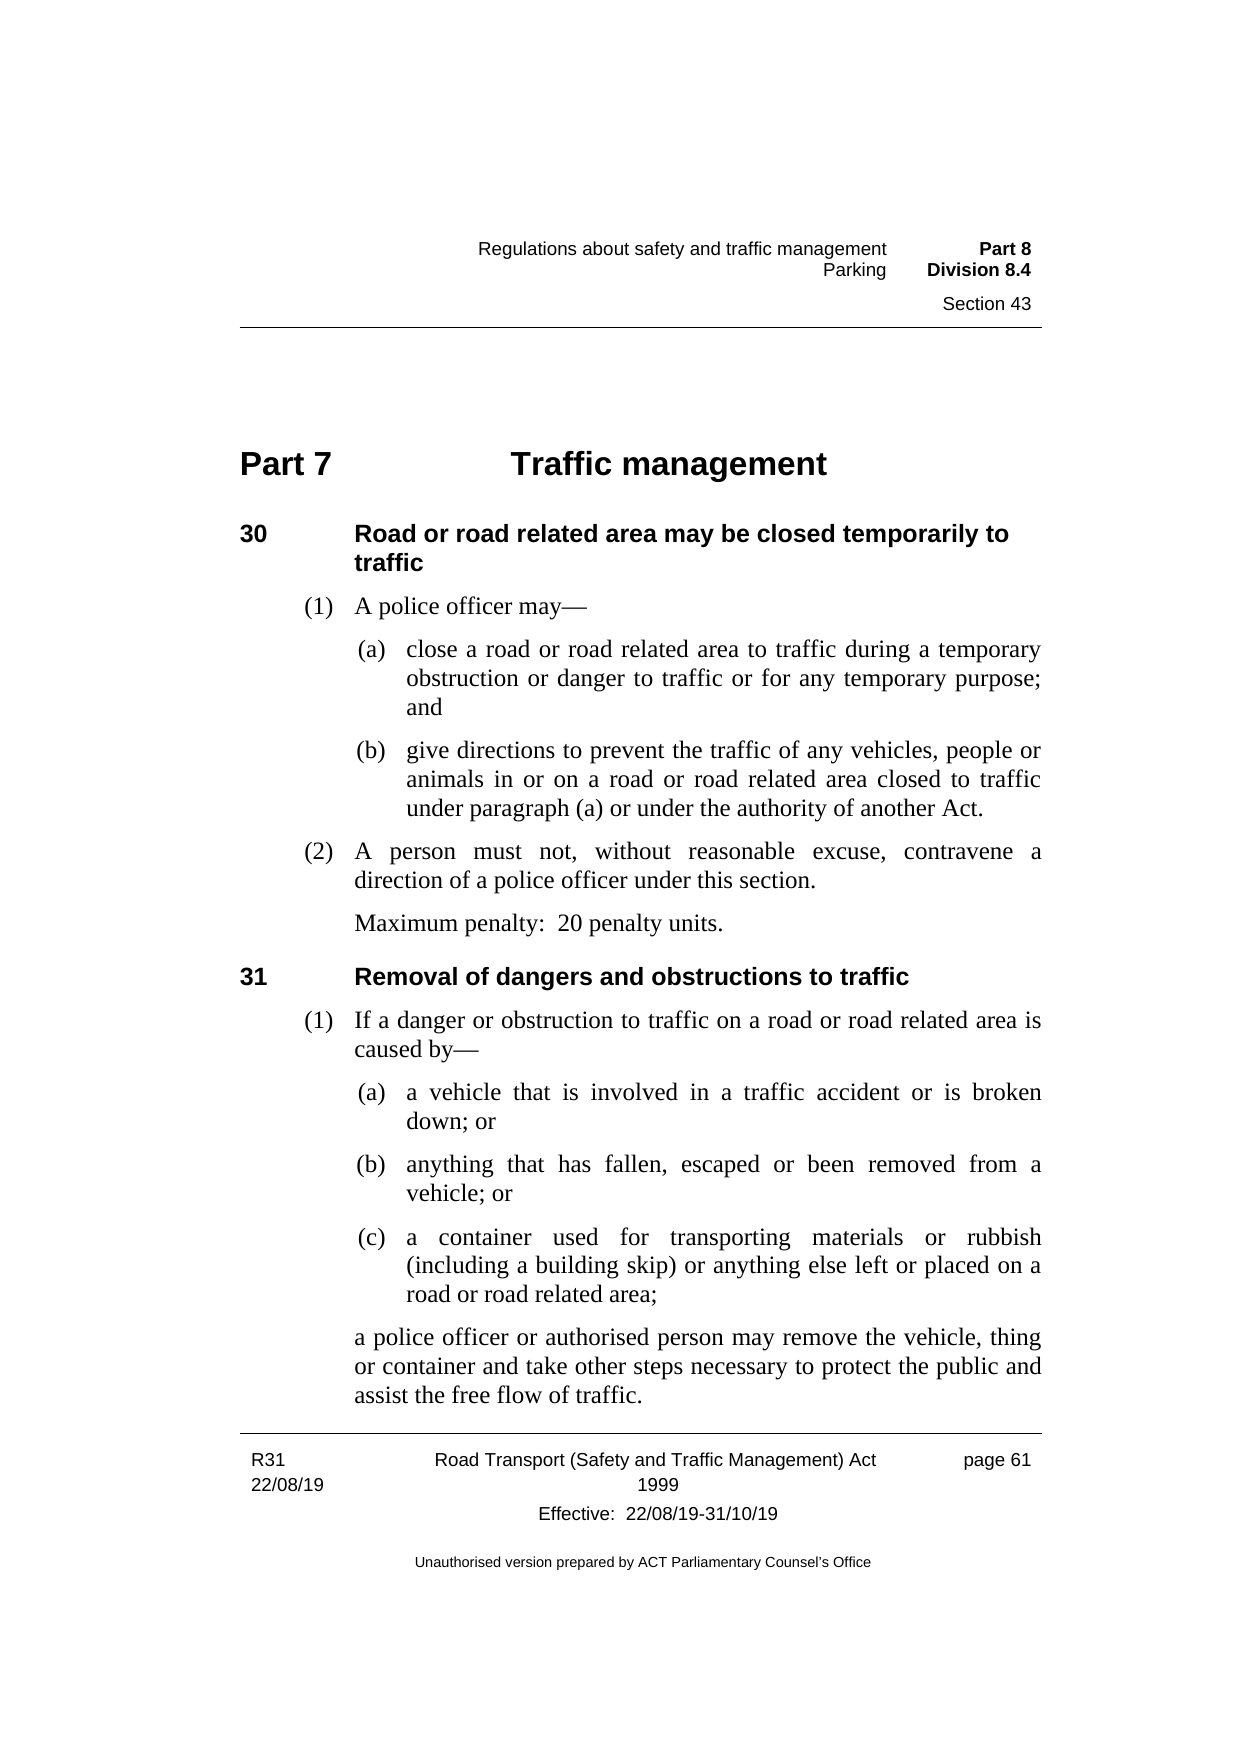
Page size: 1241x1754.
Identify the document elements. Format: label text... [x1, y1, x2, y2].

text (a) close a road or road related area to traffic during a temporary obstruction or danger to traffic or for any temporary purpose; and [239, 634, 1042, 721]
text (1) If a danger or obstruction to traffic on a road or road related area is caused by— [239, 1005, 1042, 1063]
text Part 7 Traffic management [239, 444, 1042, 482]
text (b) give directions to prevent the traffic of any vehicles, people or animals in or on a road or road related area closed to traffic under paragraph (a) or under the authority of another Act. [239, 735, 1042, 822]
text 31 Removal of dangers and obstructions to traffic [239, 962, 1042, 991]
text (b) anything that has fallen, escaped or been removed from a vehicle; or [239, 1149, 1042, 1207]
text 30 Road or road related area may be closed temporarily to traffic [239, 519, 1042, 577]
text (c) a container used for transporting materials or rubbish (including a building skip) or anything else left or placed on a road or road related area; [239, 1222, 1042, 1308]
text (a) a vehicle that is involved in a traffic accident or is broken down; or [239, 1077, 1042, 1135]
text a police officer or authorised person may remove the vehicle, thing or container and take other steps necessary to protect the public and assist the free flow of traffic. [354, 1322, 1042, 1409]
text (1) A police officer may— [239, 591, 1042, 620]
text (2) A person must not, without reasonable excuse, contravene a direction of a police officer under this section. [239, 836, 1042, 894]
text Maximum penalty: 20 penalty units. [354, 908, 1042, 937]
